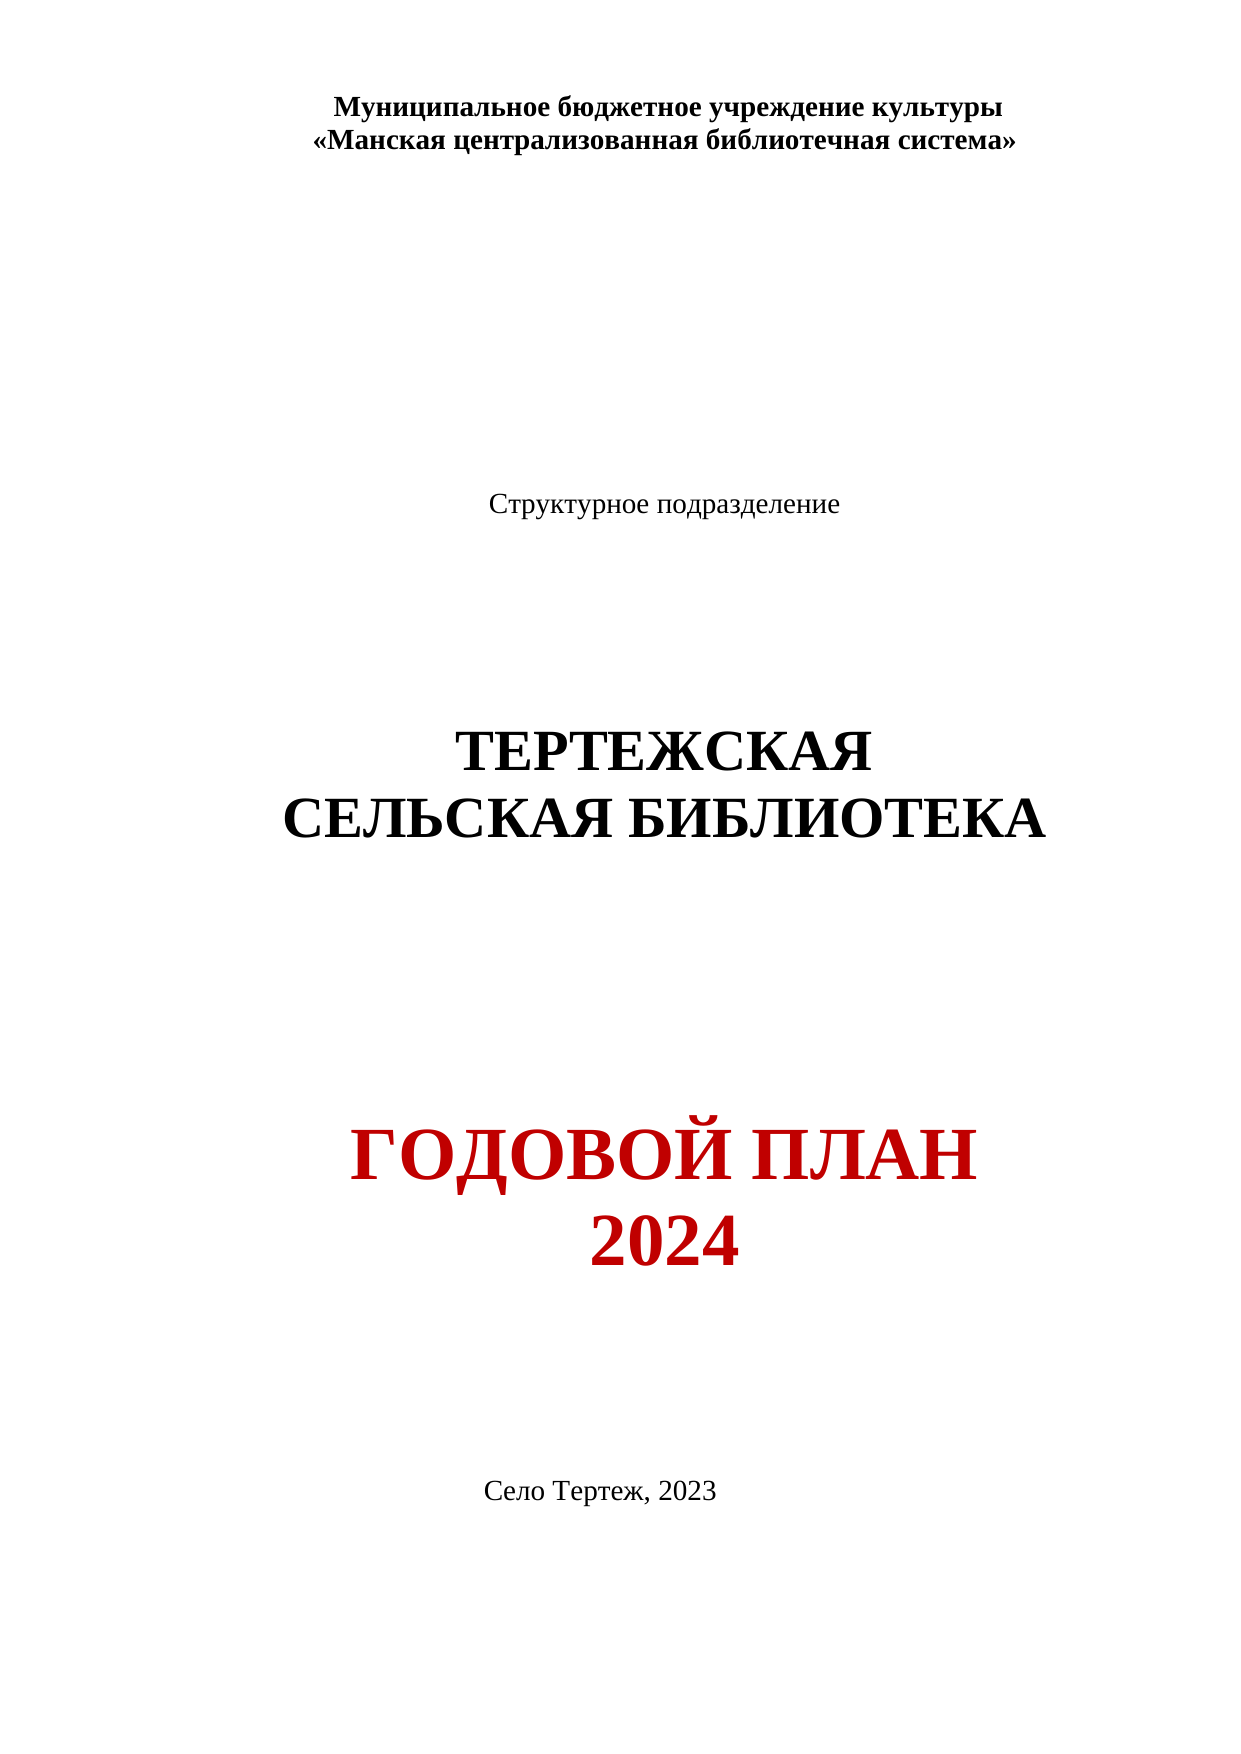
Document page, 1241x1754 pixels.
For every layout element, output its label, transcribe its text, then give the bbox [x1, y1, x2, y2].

text Структурное подразделение [177, 486, 1152, 520]
text ТЕРТЕЖСКАЯ [177, 716, 1152, 783]
text Село Тертеж, 2023 [177, 1473, 1152, 1507]
text Муниципальное бюджетное учреждение культуры [177, 89, 1152, 122]
text ГОДОВОЙ ПЛАН [177, 1109, 1152, 1196]
text «Манская централизованная библиотечная система» [177, 122, 1152, 156]
text СЕЛЬСКАЯ БИБЛИОТЕКА [177, 783, 1152, 851]
text 2024 [177, 1196, 1152, 1282]
